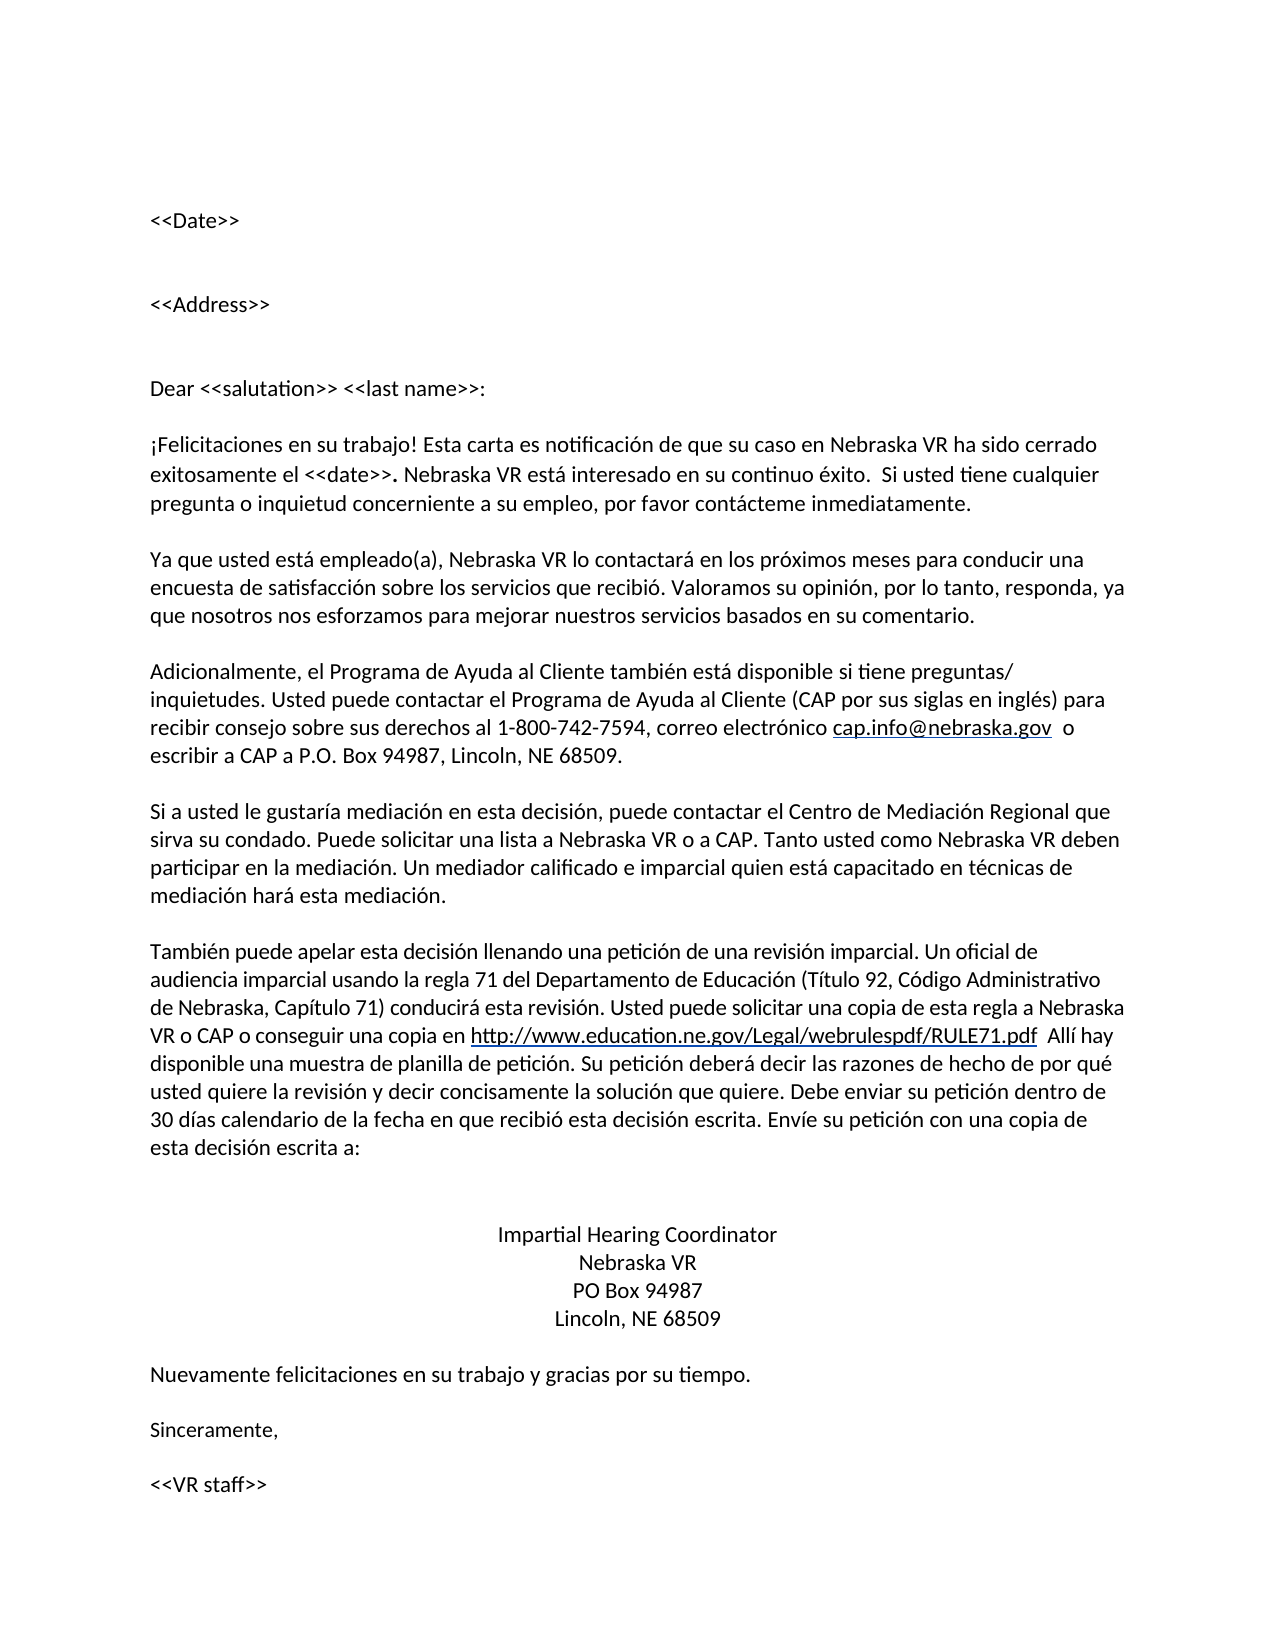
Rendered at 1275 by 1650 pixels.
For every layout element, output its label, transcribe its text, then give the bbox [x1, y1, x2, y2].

text Nebraska VR [150, 1248, 1125, 1276]
text PO Box 94987 [150, 1276, 1125, 1304]
text Lincoln, NE 68509 [150, 1304, 1125, 1332]
text Dear <<salutation>> <<last name>>: [150, 374, 1125, 402]
text También puede apelar esta decisión llenando una petición de una revisión imparcial. Un oficial de audiencia imparcial usando la regla 71 del Departamento de Educación (Título 92, Código Administrativo de Nebraska, Capítulo 71) conducirá esta revisión. Usted puede solicitar una copia de esta regla a Nebraska VR o CAP o conseguir una copia en http://www.education.ne.gov/Legal/webrulespdf/RULE71.pdf Allí hay disponible una muestra de planilla de petición. Su petición deberá decir las razones de hecho de por qué usted quiere la revisión y decir concisamente la solución que quiere. Debe enviar su petición dentro de 30 días calendario de la fecha en que recibió esta decisión escrita. Envíe su petición con una copia de esta decisión escrita a: [150, 937, 1125, 1161]
text Ya que usted está empleado(a), Nebraska VR lo contactará en los próximos meses para conducir una encuesta de satisfacción sobre los servicios que recibió. Valoramos su opinión, por lo tanto, responda, ya que nosotros nos esforzamos para mejorar nuestros servicios basados en su comentario. [150, 545, 1125, 629]
text <<Date>> [150, 206, 1125, 234]
text Impartial Hearing Coordinator [150, 1220, 1125, 1248]
text Adicionalmente, el Programa de Ayuda al Cliente también está disponible si tiene preguntas/ inquietudes. Usted puede contactar el Programa de Ayuda al Cliente (CAP por sus siglas en inglés) para recibir consejo sobre sus derechos al 1-800-742-7594, correo electrónico cap.info@nebraska.gov o escribir a CAP a P.O. Box 94987, Lincoln, NE 68509. [150, 657, 1125, 769]
text Si a usted le gustaría mediación en esta decisión, puede contactar el Centro de Mediación Regional que sirva su condado. Puede solicitar una lista a Nebraska VR o a CAP. Tanto usted como Nebraska VR deben participar en la mediación. Un mediador calificado e imparcial quien está capacitado en técnicas de mediación hará esta mediación. [150, 797, 1125, 909]
text Nuevamente felicitaciones en su trabajo y gracias por su tiempo. [150, 1360, 1125, 1388]
text ¡Felicitaciones en su trabajo! Esta carta es notificación de que su caso en Nebraska VR ha sido cerrado exitosamente el <<date>>. Nebraska VR está interesado en su continuo éxito. Si usted tiene cualquier pregunta o inquietud concerniente a su empleo, por favor contácteme inmediatamente. [150, 430, 1125, 517]
text Sinceramente, [150, 1416, 1125, 1443]
text <<VR staff>> [150, 1471, 1125, 1499]
text <<Address>> [150, 290, 1125, 318]
